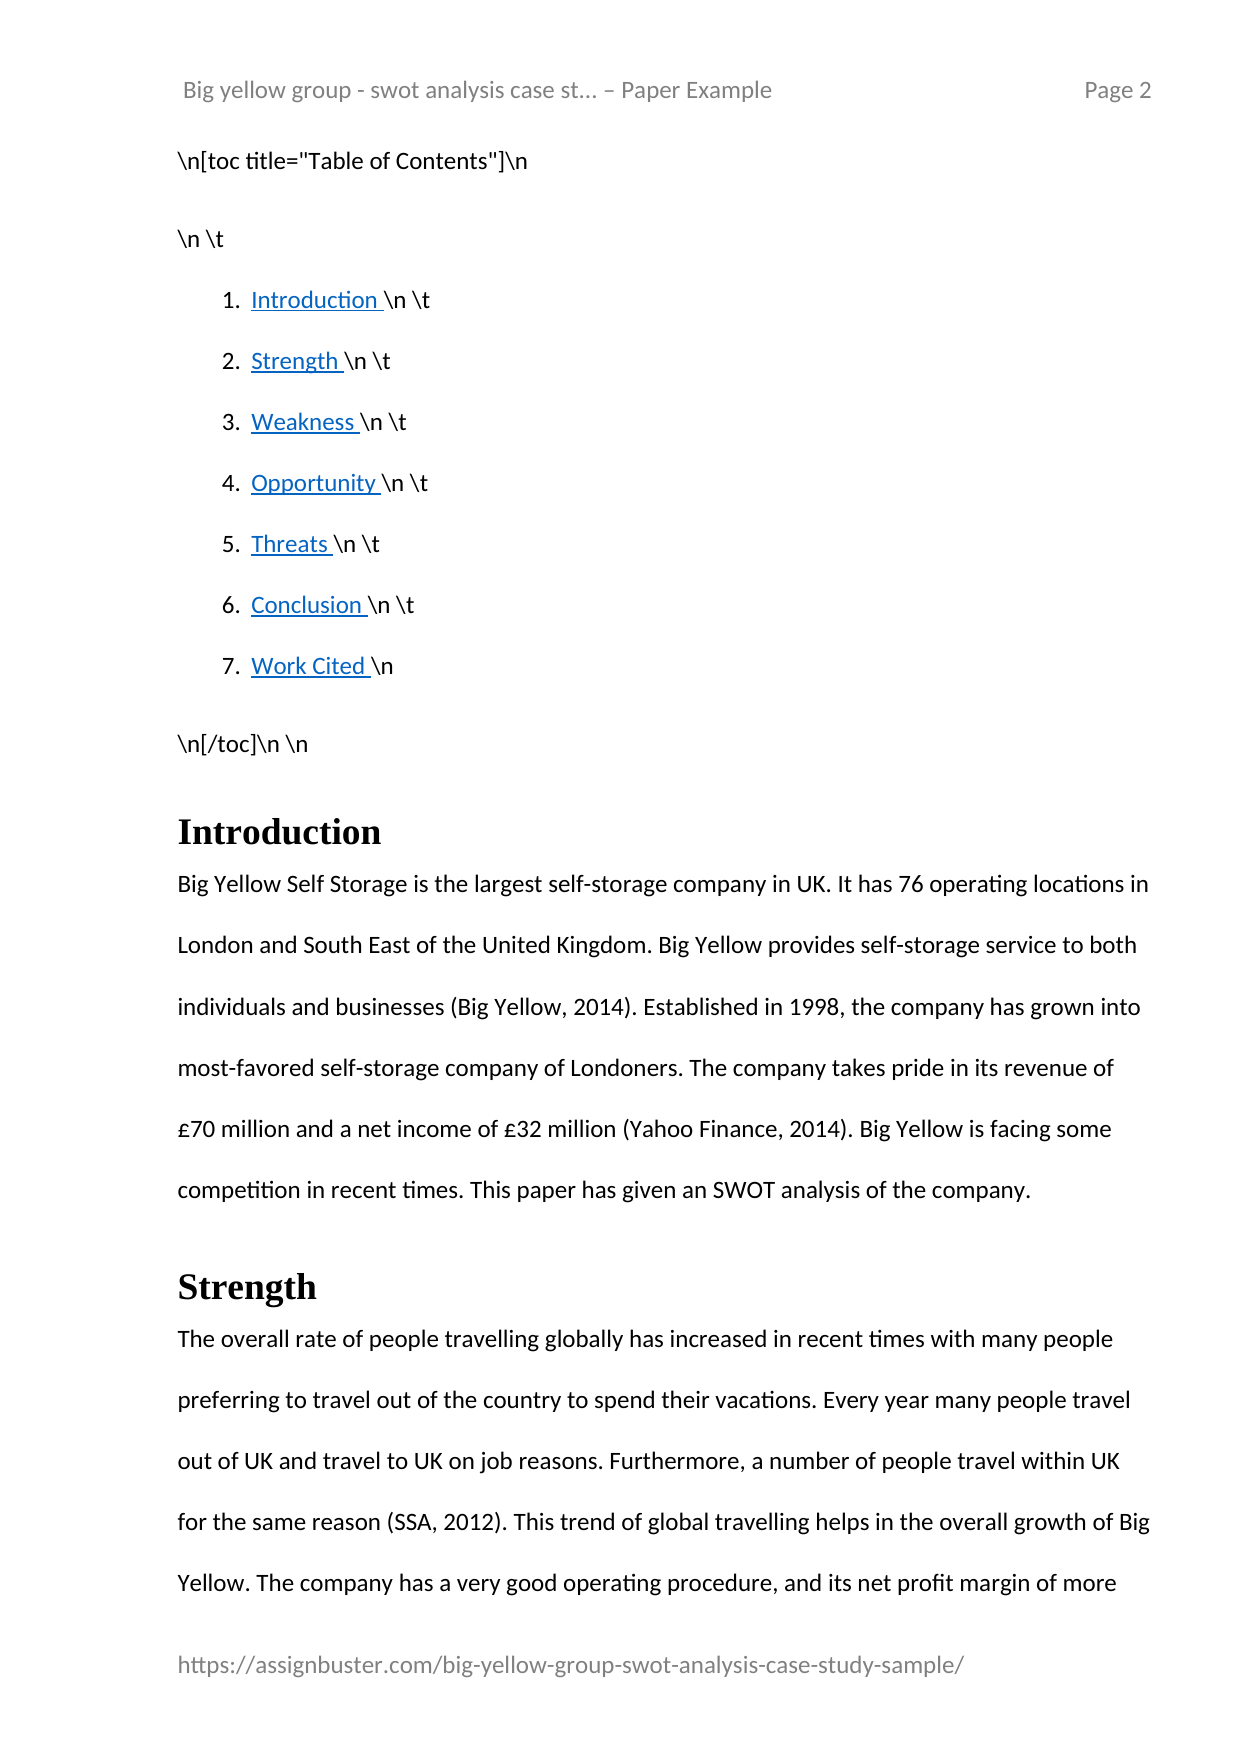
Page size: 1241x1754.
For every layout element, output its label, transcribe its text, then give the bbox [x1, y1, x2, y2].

list Weakness \n \t [222, 406, 1152, 436]
list \n \t [177, 223, 1152, 253]
list Threats \n \t [222, 528, 1152, 558]
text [177, 1323, 1152, 1598]
list Introduction \n \t [222, 284, 1152, 314]
list Conclusion \n \t [222, 589, 1152, 619]
list Opportunity \n \t [222, 467, 1152, 497]
subtitle Introduction [177, 809, 1152, 853]
list Strength \n \t [222, 345, 1152, 375]
text Big Yellow Self Storage is the largest self-storage company in UK. It has 76 operating locations in London and South East of the United Kingdom. Big Yellow provides self-storage service to both individuals and businesses (Big Yellow, 2014). Established in 1998, the company has grown into most-favored self-storage company of Londoners. The company takes pride in its revenue of £70 million and a net income of £32 million (Yahoo Finance, 2014). Big Yellow is facing some competition in recent times. This paper has given an SWOT analysis of the company. [177, 869, 1152, 1204]
text \n[/toc]\n \n [177, 728, 1152, 758]
list Work Cited \n [222, 650, 1152, 681]
text \n[toc title="Table of Contents"]\n [177, 145, 1152, 176]
subtitle Strength [177, 1264, 1152, 1307]
